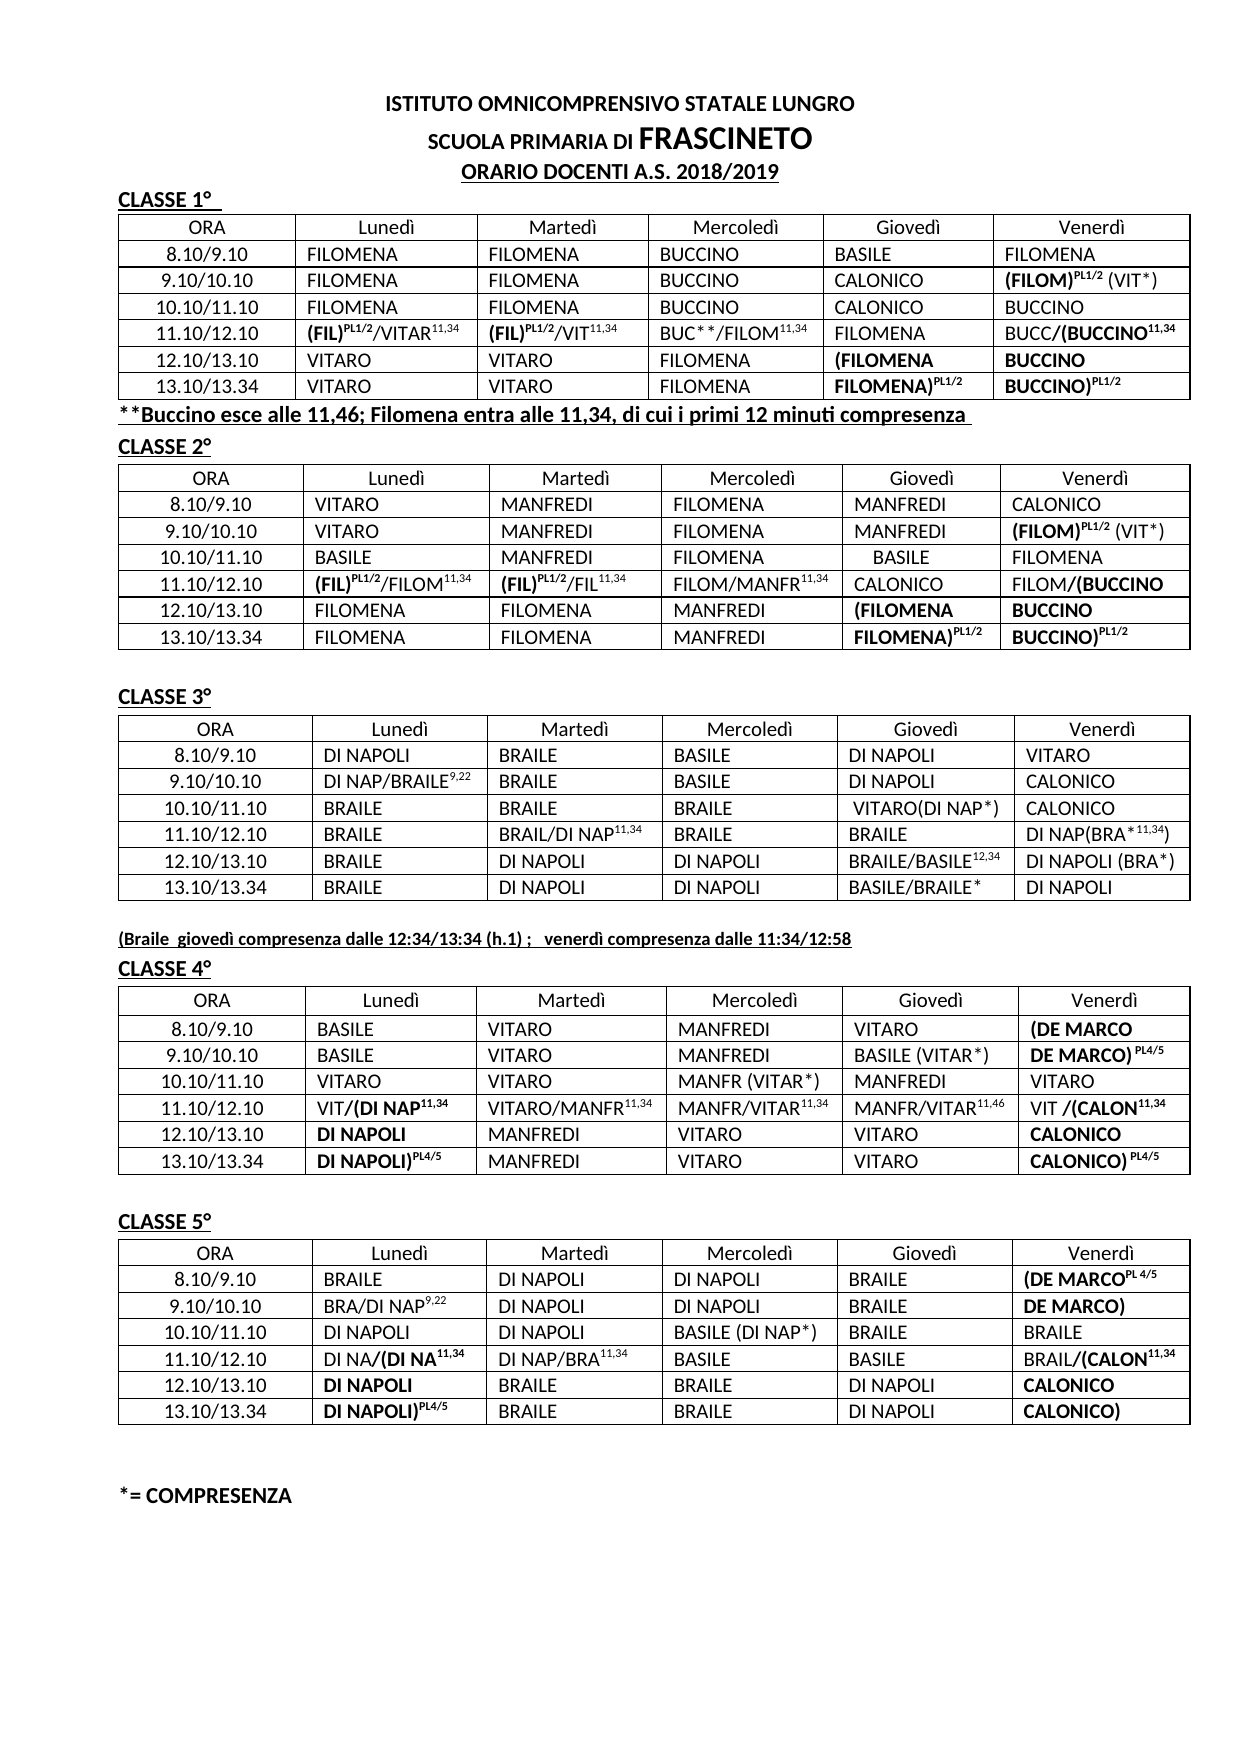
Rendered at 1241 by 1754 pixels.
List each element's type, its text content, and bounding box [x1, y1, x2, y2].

text SCUOLA PRIMARIA DI FRASCINETO [118, 117, 1122, 157]
table_header Martedì [487, 1240, 662, 1265]
table_cell FILOMENA [662, 518, 842, 543]
table_cell VITARO [843, 1122, 1018, 1147]
table_cell BRAILE [838, 1319, 1012, 1345]
table_cell VITARO [667, 1148, 842, 1173]
table_cell MANFREDI [477, 1148, 666, 1173]
table_cell MANFREDI [843, 492, 1000, 517]
table_cell MANFR/VITAR11,34 [667, 1095, 842, 1121]
table_cell DI NAPOLI [838, 769, 1014, 794]
text CLASSE 1° [118, 185, 1122, 213]
table_cell (FILOM)PL1/2 (VIT*) [1001, 518, 1189, 543]
table_cell VIT /(CALON11,34 [1019, 1095, 1189, 1121]
table_cell 8.10/9.10 [119, 492, 303, 517]
table_cell CALONICO) [1013, 1399, 1189, 1424]
table_cell BUC**/FILOM11,34 [649, 320, 823, 346]
table_cell FILOMENA [662, 545, 842, 570]
text **Buccino esce alle 11,46; Filomena entra alle 11,34, di cui i primi 12 minuti compresenza [118, 400, 1122, 428]
table_cell 8.10/9.10 [119, 1016, 305, 1041]
table_cell BUCCINO)PL1/2 [994, 373, 1189, 399]
table_cell BUCC/(BUCCINO11,34 [994, 320, 1189, 346]
table_cell MANFREDI [662, 624, 842, 649]
table_cell (FIL)PL1/2/FIL11,34 [490, 571, 661, 596]
table_cell DI NAP/BRA11,34 [487, 1346, 662, 1371]
table_cell 13.10/13.34 [119, 373, 295, 399]
table_cell BRAILE [313, 875, 487, 900]
table_cell BRAILE [1013, 1319, 1189, 1345]
table_cell DI NAPOLI [838, 742, 1014, 768]
table_cell DI NAPOLI)PL4/5 [306, 1148, 476, 1173]
table_cell BASILE [843, 545, 1000, 570]
table_cell FILOMENA [296, 294, 477, 319]
table_cell FILOMENA [824, 320, 993, 346]
table_cell VITARO [667, 1122, 842, 1147]
table_cell 12.10/13.10 [119, 848, 312, 873]
table_header Venerdì [1013, 1240, 1189, 1265]
table_header Mercoledì [663, 1240, 837, 1265]
table_cell BRAILE [663, 1399, 837, 1424]
table_cell 10.10/11.10 [119, 1319, 312, 1345]
table_cell 13.10/13.34 [119, 624, 303, 649]
table_cell 12.10/13.10 [119, 347, 295, 372]
text ISTITUTO OMNICOMPRENSIVO STATALE LUNGRO [118, 89, 1122, 117]
table_cell MANFREDI [662, 598, 842, 623]
table_cell FILOM/MANFR11,34 [662, 571, 842, 596]
table_cell DI NAPOLI [487, 1293, 662, 1318]
table_header Mercoledì [662, 465, 842, 491]
table_cell BRAILE [838, 1293, 1012, 1318]
table_cell MANFREDI [667, 1016, 842, 1041]
table_cell FILOMENA [662, 492, 842, 517]
table_cell BASILE [304, 545, 489, 570]
table_cell VITARO [477, 1042, 666, 1068]
table_cell BRAILE [313, 822, 487, 847]
table_cell (FILOMENA [824, 347, 993, 372]
table_cell 12.10/13.10 [119, 1122, 305, 1147]
table_cell BRAILE [488, 742, 662, 768]
table_header Martedì [490, 465, 661, 491]
table_header ORA [119, 716, 312, 741]
table_header Mercoledì [667, 987, 842, 1015]
table_cell FILOMENA [304, 624, 489, 649]
table_cell DI NAPOLI [313, 1319, 486, 1345]
table_cell 8.10/9.10 [119, 241, 295, 266]
table_cell VITARO [304, 492, 489, 517]
text ORARIO DOCENTI A.S. 2018/2019 [118, 157, 1122, 185]
table_cell VITARO [478, 373, 648, 399]
table_cell DI NAPOLI [663, 875, 837, 900]
table_cell DE MARCO) [1013, 1293, 1189, 1318]
table_cell BASILE [663, 742, 837, 768]
table_cell VITARO [477, 1016, 666, 1041]
table_cell FILOMENA)PL1/2 [843, 624, 1000, 649]
table_cell FILOMENA [1001, 545, 1189, 570]
table_cell DI NAPOLI [1015, 875, 1189, 900]
table_cell 9.10/10.10 [119, 518, 303, 543]
text (Braile giovedì compresenza dalle 12:34/13:34 (h.1) ; venerdì compresenza dalle 11:34/12:58 [118, 927, 1122, 950]
table_header Venerdì [1015, 716, 1189, 741]
table_header Venerdì [1001, 465, 1189, 491]
table_cell DI NAPOLI [488, 875, 662, 900]
table_cell FILOMENA [478, 241, 648, 266]
table_cell DI NAPOLI)PL4/5 [313, 1399, 486, 1424]
table_cell 9.10/10.10 [119, 1293, 312, 1318]
text CLASSE 3° [118, 682, 1122, 711]
table_cell BASILE (DI NAP*) [663, 1319, 837, 1345]
table_cell BRAILE [488, 795, 662, 821]
table_header Giovedì [838, 1240, 1012, 1265]
table_cell BUCCINO [994, 347, 1189, 372]
table_cell FILOMENA [296, 241, 477, 266]
table_cell MANFREDI [667, 1042, 842, 1068]
table_cell DI NA/(DI NA11,34 [313, 1346, 486, 1371]
table_header ORA [119, 987, 305, 1015]
table_cell VITARO [304, 518, 489, 543]
table_cell 10.10/11.10 [119, 795, 312, 821]
table_cell FILOMENA [296, 268, 477, 293]
table_cell BASILE [663, 769, 837, 794]
table_header Giovedì [838, 716, 1014, 741]
table_cell CALONICO [1013, 1372, 1189, 1398]
table_cell CALONICO [1015, 795, 1189, 821]
table_cell DI NAPOLI [838, 1399, 1012, 1424]
table_header Martedì [478, 215, 648, 240]
table_cell (FIL)PL1/2/VIT11,34 [478, 320, 648, 346]
table_cell DI NAPOLI [487, 1319, 662, 1345]
table_cell CALONICO [824, 294, 993, 319]
table_cell 12.10/13.10 [119, 598, 303, 623]
table_cell DI NAPOLI [488, 848, 662, 873]
table_cell 11.10/12.10 [119, 1346, 312, 1371]
table_cell 8.10/9.10 [119, 1266, 312, 1292]
table_cell BASILE [306, 1016, 476, 1041]
table_cell (FIL)PL1/2/FILOM11,34 [304, 571, 489, 596]
table_cell FILOMENA [649, 373, 823, 399]
text CLASSE 2° [118, 432, 1122, 460]
table_cell BUCCINO)PL1/2 [1001, 624, 1189, 649]
table_cell DI NAPOLI [838, 1372, 1012, 1398]
text *= COMPRESENZA [118, 1481, 1122, 1509]
table_cell DI NAPOLI [663, 848, 837, 873]
table_header Giovedì [843, 987, 1018, 1015]
table_header Mercoledì [649, 215, 823, 240]
table_cell FILOMENA [649, 347, 823, 372]
table_cell BRAILE [838, 1266, 1012, 1292]
table_cell FILOMENA [478, 268, 648, 293]
table_cell VITARO [477, 1069, 666, 1094]
table_cell CALONICO [1019, 1122, 1189, 1147]
table_header Giovedì [824, 215, 993, 240]
table_cell FILOMENA)PL1/2 [824, 373, 993, 399]
table_header Lunedì [313, 1240, 486, 1265]
table_cell BRAILE [313, 1266, 486, 1292]
table_cell BRAILE [488, 769, 662, 794]
table_cell BRAILE [663, 822, 837, 847]
table_header Martedì [488, 716, 662, 741]
table_cell 11.10/12.10 [119, 822, 312, 847]
table_header Martedì [477, 987, 666, 1015]
text CLASSE 5° [118, 1207, 1122, 1235]
table_cell FILOMENA [304, 598, 489, 623]
table_header Lunedì [296, 215, 477, 240]
table_cell 12.10/13.10 [119, 1372, 312, 1398]
table_cell BASILE (VITAR*) [843, 1042, 1018, 1068]
table_cell BASILE [838, 1346, 1012, 1371]
table_header ORA [119, 215, 295, 240]
table_cell BUCCINO [649, 268, 823, 293]
table_cell VITARO(DI NAP*) [838, 795, 1014, 821]
table_cell BRAILE [663, 795, 837, 821]
table_cell MANFR (VITAR*) [667, 1069, 842, 1094]
table_cell FILOMENA [490, 598, 661, 623]
table_cell VITARO [843, 1148, 1018, 1173]
table_header Giovedì [843, 465, 1000, 491]
table_cell CALONICO [1015, 769, 1189, 794]
table_cell MANFREDI [490, 518, 661, 543]
table_cell CALONICO) PL4/5 [1019, 1148, 1189, 1173]
table_header ORA [119, 1240, 312, 1265]
table_cell FILOMENA [994, 241, 1189, 266]
table_cell 13.10/13.34 [119, 1399, 312, 1424]
table_cell 10.10/11.10 [119, 545, 303, 570]
table_cell CALONICO [1001, 492, 1189, 517]
table_cell 13.10/13.34 [119, 1148, 305, 1173]
table_header Lunedì [313, 716, 487, 741]
table_cell (DE MARCOPL 4/5 [1013, 1266, 1189, 1292]
table_cell BASILE [663, 1346, 837, 1371]
table_cell BUCCINO [649, 294, 823, 319]
table_cell 10.10/11.10 [119, 1069, 305, 1094]
text CLASSE 4° [118, 954, 1122, 982]
table_cell BRAILE [487, 1372, 662, 1398]
table_cell VITARO [1015, 742, 1189, 768]
table_cell (FILOM)PL1/2 (VIT*) [994, 268, 1189, 293]
table_cell 11.10/12.10 [119, 571, 303, 596]
table_cell BASILE [824, 241, 993, 266]
table_cell BRAIL/DI NAP11,34 [488, 822, 662, 847]
table_cell MANFREDI [477, 1122, 666, 1147]
table_cell BRA/DI NAP9,22 [313, 1293, 486, 1318]
table_cell DI NAPOLI [487, 1266, 662, 1292]
table_cell VITARO [296, 373, 477, 399]
table_cell DI NAP/BRAILE9,22 [313, 769, 487, 794]
table_cell DI NAPOLI [663, 1293, 837, 1318]
table_cell 9.10/10.10 [119, 268, 295, 293]
table_cell CALONICO [824, 268, 993, 293]
table_cell DE MARCO) PL4/5 [1019, 1042, 1189, 1068]
table_cell DI NAPOLI (BRA*) [1015, 848, 1189, 873]
table_cell DI NAP(BRA*11,34) [1015, 822, 1189, 847]
table_cell BRAILE [838, 822, 1014, 847]
table_cell BRAILE [663, 1372, 837, 1398]
table_cell BRAILE [487, 1399, 662, 1424]
table_cell DI NAPOLI [306, 1122, 476, 1147]
table_cell VITARO/MANFR11,34 [477, 1095, 666, 1121]
table_cell MANFREDI [490, 492, 661, 517]
table_cell (FILOMENA [843, 598, 1000, 623]
table_cell BUCCINO [1001, 598, 1189, 623]
table_cell FILOMENA [490, 624, 661, 649]
table_header Lunedì [304, 465, 489, 491]
table_cell VITARO [478, 347, 648, 372]
table_header Venerdì [994, 215, 1189, 240]
table_cell VITARO [1019, 1069, 1189, 1094]
table_cell FILOM/(BUCCINO [1001, 571, 1189, 596]
table_cell BRAIL/(CALON11,34 [1013, 1346, 1189, 1371]
table_cell CALONICO [843, 571, 1000, 596]
table_cell BASILE [306, 1042, 476, 1068]
table_cell DI NAPOLI [663, 1266, 837, 1292]
table_cell BRAILE/BASILE12,34 [838, 848, 1014, 873]
table_cell VITARO [843, 1016, 1018, 1041]
table_cell 13.10/13.34 [119, 875, 312, 900]
table_cell 11.10/12.10 [119, 1095, 305, 1121]
table_cell VIT/(DI NAP11,34 [306, 1095, 476, 1121]
table_header Venerdì [1019, 987, 1189, 1015]
table_cell DI NAPOLI [313, 1372, 486, 1398]
table_cell 8.10/9.10 [119, 742, 312, 768]
table_cell MANFR/VITAR11,46 [843, 1095, 1018, 1121]
table_cell BRAILE [313, 848, 487, 873]
table_cell (DE MARCO [1019, 1016, 1189, 1041]
table_cell DI NAPOLI [313, 742, 487, 768]
table_cell VITARO [306, 1069, 476, 1094]
table_cell BRAILE [313, 795, 487, 821]
table_cell BUCCINO [994, 294, 1189, 319]
table_cell VITARO [296, 347, 477, 372]
table_cell MANFREDI [490, 545, 661, 570]
table_cell 9.10/10.10 [119, 769, 312, 794]
table_header Mercoledì [663, 716, 837, 741]
table_cell 11.10/12.10 [119, 320, 295, 346]
table_cell MANFREDI [843, 1069, 1018, 1094]
table_cell 9.10/10.10 [119, 1042, 305, 1068]
table_cell MANFREDI [843, 518, 1000, 543]
table_header ORA [119, 465, 303, 491]
table_cell (FIL)PL1/2/VITAR11,34 [296, 320, 477, 346]
table_header Lunedì [306, 987, 476, 1015]
table_cell BASILE/BRAILE* [838, 875, 1014, 900]
table_cell FILOMENA [478, 294, 648, 319]
table_cell BUCCINO [649, 241, 823, 266]
table_cell 10.10/11.10 [119, 294, 295, 319]
